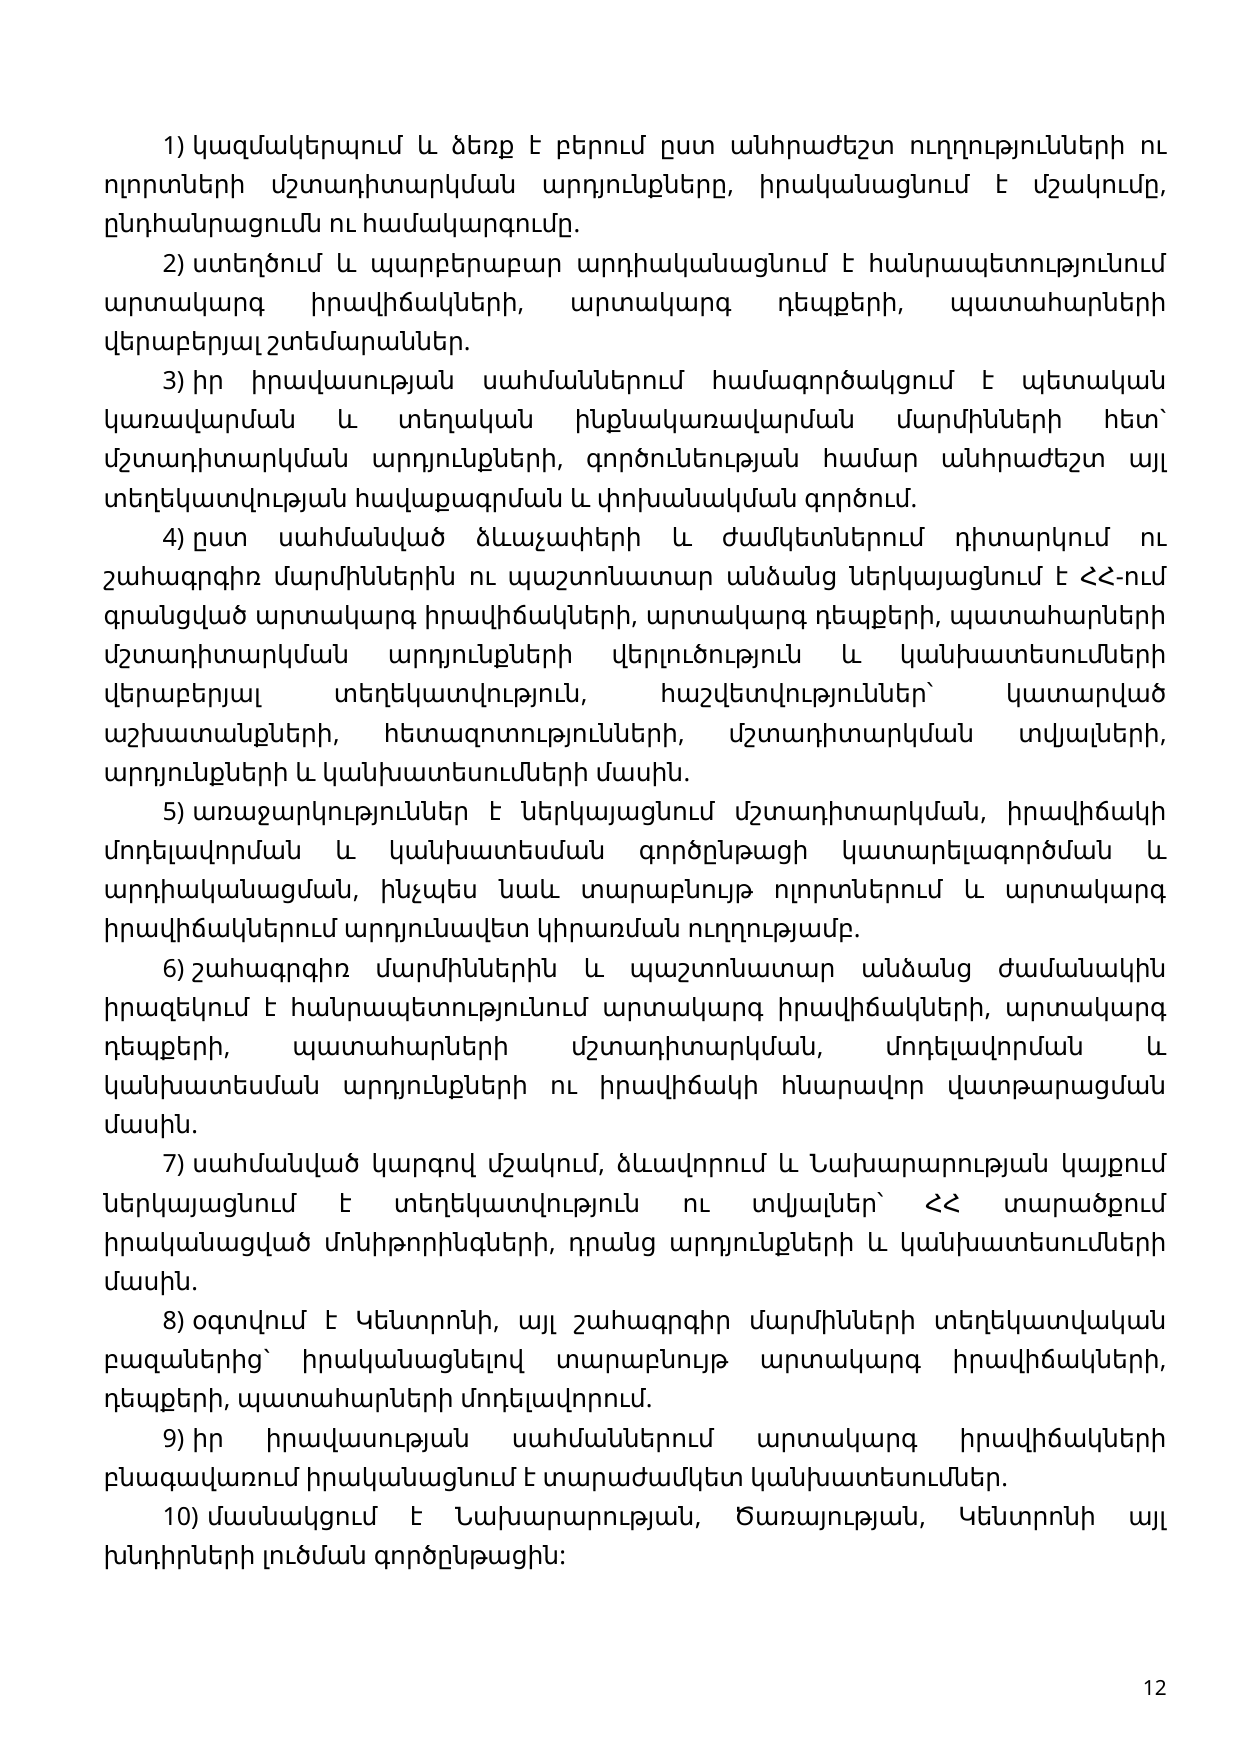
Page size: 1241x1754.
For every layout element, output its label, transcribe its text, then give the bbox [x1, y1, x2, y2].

list իր իրավասության սահմաններում արտակարգ իրավիճակների բնագավառում իրականացնում է տարաժամկետ կանխատեսումներ. [103, 1420, 1166, 1493]
list ստեղծում և պարբերաբար արդիականացնում է հանրապետությունում արտակարգ իրավիճակների, արտակարգ դեպքերի, պատահարների վերաբերյալ շտեմարաններ. [103, 245, 1166, 358]
list սահմանված կարգով մշակում, ձևավորում և Նախարարության կայքում ներկայացնում է տեղեկատվություն ու տվյալներ՝ ՀՀ տարածքում իրականացված մոնիթորինգների, դրանց արդյունքների և կանխատեսումների մասին. [103, 1146, 1166, 1298]
list կազմակերպում և ձեռք է բերում ըստ անհրաժեշտ ուղղությունների ու ոլորտների մշտադիտարկման արդյունքները, իրականացնում է մշակումը, ընդհանրացումն ու համակարգումը. [103, 128, 1166, 240]
list իր իրավասության սահմաններում համագործակցում է պետական կառավարման և տեղական ինքնակառավարման մարմինների հետ` մշտադիտարկման արդյունքների, գործունեության համար անհրաժեշտ այլ տեղեկատվության հավաքագրման և փոխանակման գործում. [103, 363, 1166, 514]
list շահագրգիռ մարմիններին և պաշտոնատար անձանց ժամանակին իրազեկում է հանրապետությունում արտակարգ իրավիճակների, արտակարգ դեպքերի, պատահարների մշտադիտարկման, մոդելավորման և կանխատեսման արդյունքների ու իրավիճակի հնարավոր վատթարացման մասին. [103, 950, 1166, 1141]
list ըստ սահմանված ձևաչափերի և ժամկետներում դիտարկում ու շահագրգիռ մարմիններին ու պաշտոնատար անձանց ներկայացնում է ՀՀ-ում գրանցված արտակարգ իրավիճակների, արտակարգ դեպքերի, պատահարների մշտադիտարկման արդյունքների վերլուծություն և կանխատեսումների վերաբերյալ տեղեկատվություն, հաշվետվություններ՝ կատարված աշխատանքների, հետազոտությունների, մշտադիտարկման տվյալների, արդյունքների և կանխատեսումների մասին. [103, 519, 1166, 788]
list մասնակցում է Նախարարության, Ծառայության, Կենտրոնի այլ խնդիրների լուծման գործընթացին: [103, 1498, 1166, 1572]
list առաջարկություններ է ներկայացնում մշտադիտարկման, իրավիճակի մոդելավորման և կանխատեսման գործընթացի կատարելագործման և արդիականացման, ինչպես նաև տարաբնույթ ոլորտներում և արտակարգ իրավիճակներում արդյունավետ կիրառման ուղղությամբ. [103, 793, 1166, 945]
list օգտվում է Կենտրոնի, այլ շահագրգիր մարմինների տեղեկատվական բազաներից` իրականացնելով տարաբնույթ արտակարգ իրավիճակների, դեպքերի, պատահարների մոդելավորում. [103, 1303, 1166, 1415]
